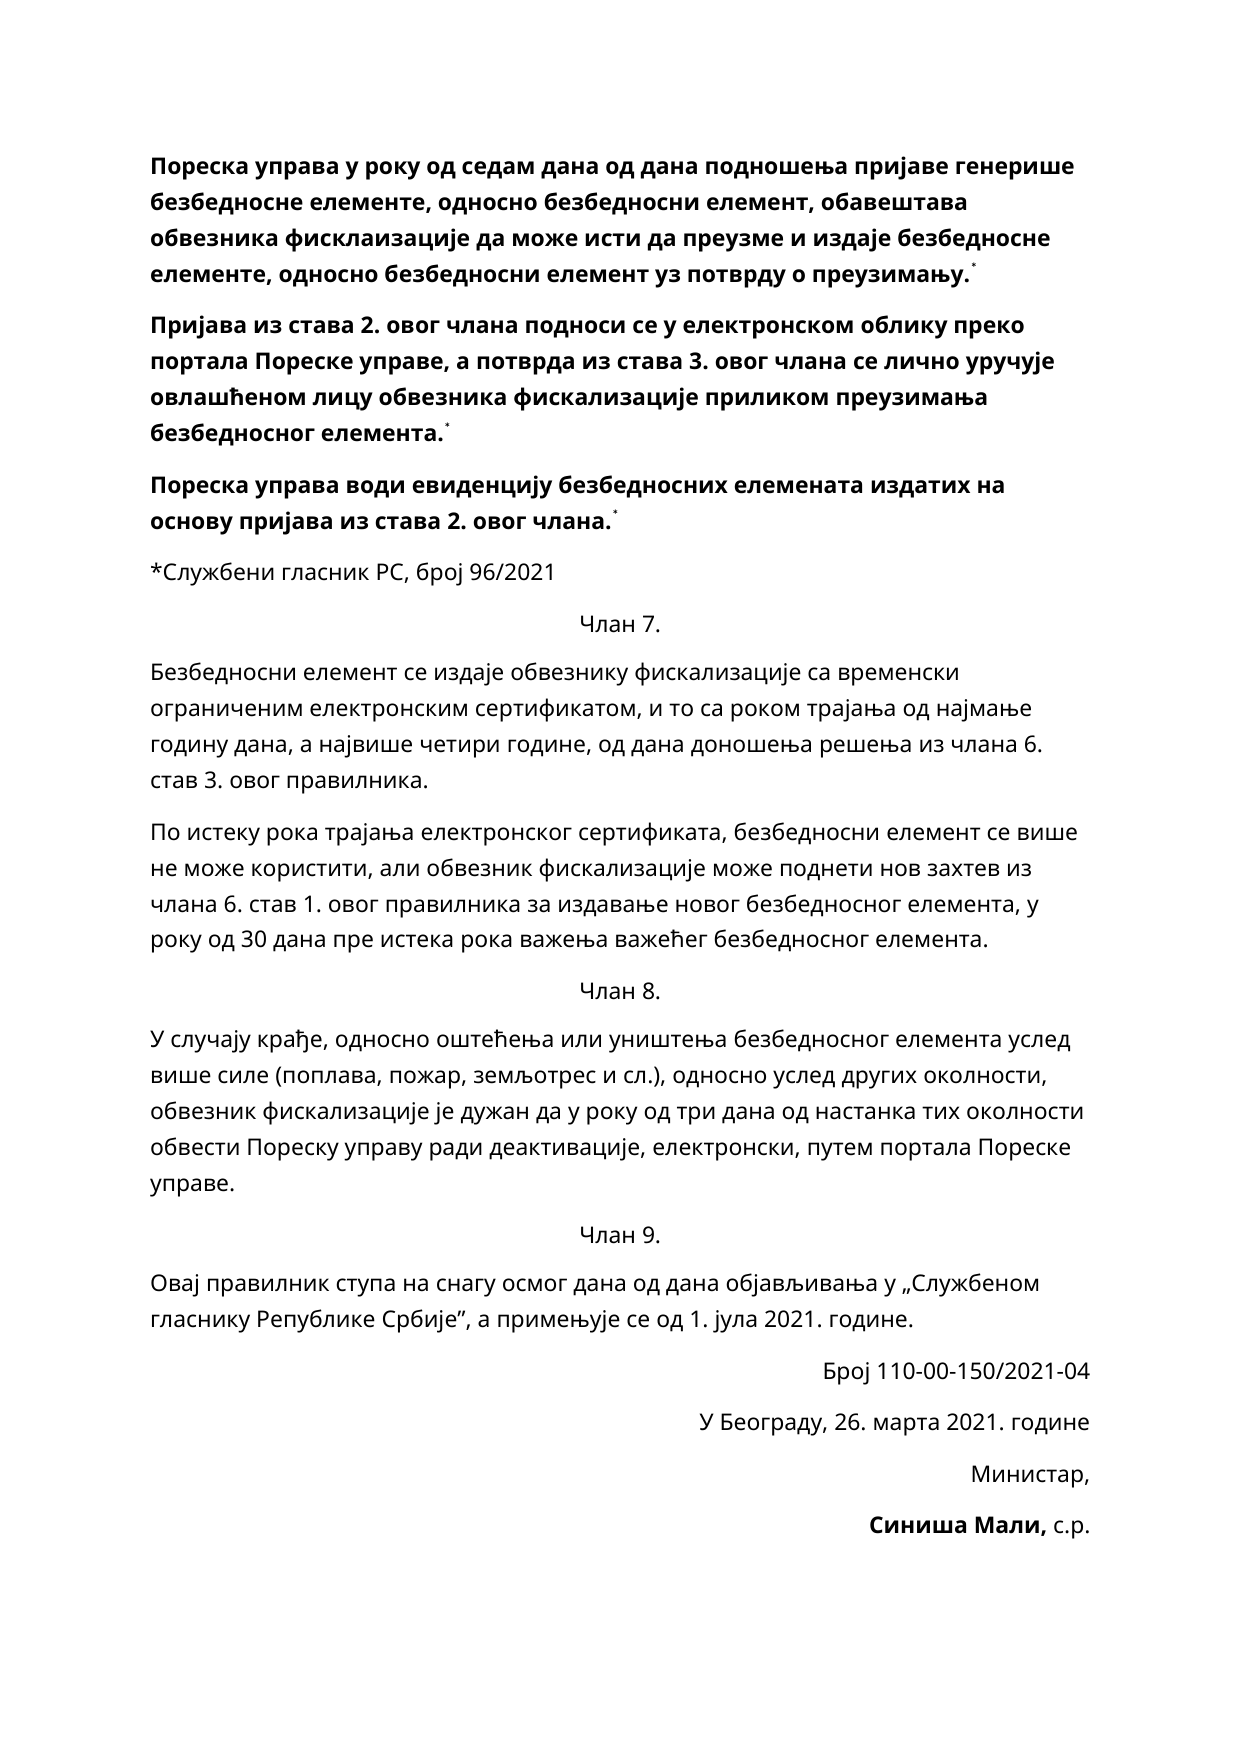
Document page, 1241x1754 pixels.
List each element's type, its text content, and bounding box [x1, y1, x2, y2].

text Пореска управа води евиденцију безбедносних елемената издатих на основу пријава из става 2. овог члана.* [150, 469, 1090, 536]
text Синиша Мали, с.р. [150, 1509, 1090, 1541]
text По истеку рока трајања електронског сертификата, безбедносни елемент се више не може користити, али обвезник фискализације може поднети нов захтев из члана 6. став 1. овог правилника за издавање новог безбедносног елемента, у року од 30 дана пре истека рока важења важећег безбедносног елемента. [150, 816, 1090, 955]
text Број 110-00-150/2021-04 [150, 1355, 1090, 1386]
text У Београду, 26. марта 2021. године [150, 1406, 1090, 1437]
text Члан 8. [150, 975, 1090, 1006]
text Безбедносни елемент се издаје обвезнику фискализације са временски ограниченим електронским сертификатом, и то са роком трајања од најмање годину дана, а највише четири године, од дана доношења решења из члана 6. став 3. овог правилника. [150, 656, 1090, 795]
text У случају крађе, односно оштећења или уништења безбедносног елемента услед више силе (поплава, пожар, земљотрес и сл.), односно услед других околности, обвезник фискализације је дужан да у року од три дана од настанка тих околности обвести Пореску управу ради деактивације, електронски, путем портала Пореске управе. [150, 1023, 1090, 1198]
text Пријава из става 2. овог члана подноси се у електронском облику преко портала Пореске управе, а потврда из става 3. овог члана се лично уручује овлашћеном лицу обвезника фискализације приликом преузимања безбедносног елемента.* [150, 309, 1090, 448]
text Пореска управа у року од седам дана од дана подношења пријаве генерише безбедносне елементе, односно безбедносни елемент, обавештава обвезника фисклаизације да може исти да преузме и издаје безбедносне елементе, односно безбедносни елемент уз потврду о преузимању.* [150, 150, 1090, 289]
text Члан 9. [150, 1219, 1090, 1250]
text Овај правилник ступа на снагу осмог дана од дана објављивања у „Службеном гласнику Републике Србије”, а примењује се од 1. јула 2021. године. [150, 1267, 1090, 1334]
text Члан 7. [150, 608, 1090, 639]
text Министар, [150, 1458, 1090, 1489]
text *Службени гласник РС, број 96/2021 [150, 556, 1090, 587]
